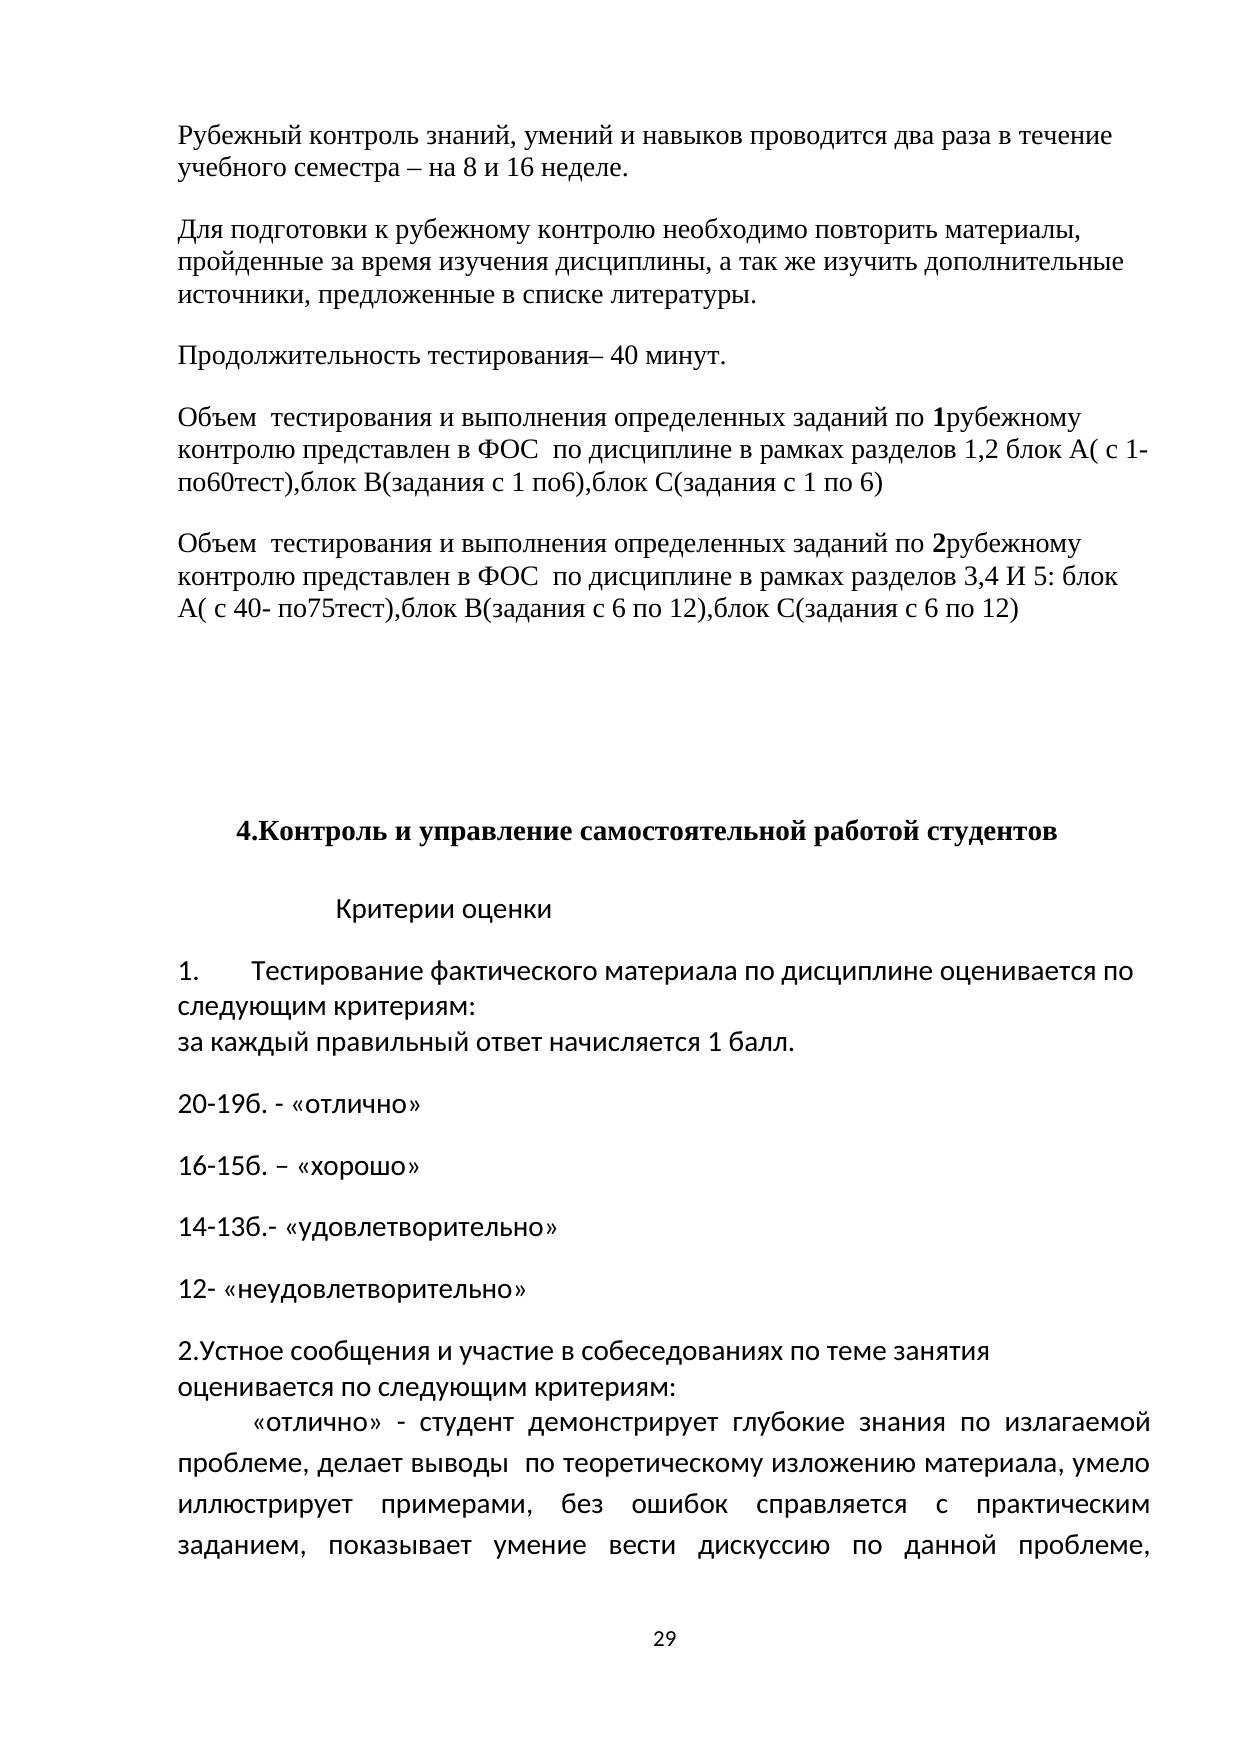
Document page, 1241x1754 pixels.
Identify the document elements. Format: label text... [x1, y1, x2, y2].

text Для подготовки к рубежному контролю необходимо повторить материалы, пройденные за время изучения дисциплины, а так же изучить дополнительные источники, предложенные в списке литературы. [177, 212, 1152, 309]
text Объем тестирования и выполнения определенных заданий по 2рубежному контролю представлен в ФОС по дисциплине в рамках разделов 3,4 И 5: блок А( с 40- по75тест),блок В(задания с 6 по 12),блок С(задания с 6 по 12) [177, 526, 1152, 623]
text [177, 1403, 1152, 1562]
text Критерии оценки [177, 890, 1152, 926]
text 12- «неудовлетворительно» [177, 1270, 1152, 1306]
text Объем тестирования и выполнения определенных заданий по 1рубежному контролю представлен в ФОС по дисциплине в рамках разделов 1,2 блок А( с 1- по60тест),блок В(задания с 1 по6),блок С(задания с 1 по 6) [177, 400, 1152, 497]
text 2.Устное сообщения и участие в собеседованиях по теме занятия оценивается по следующим критериям: [177, 1332, 1152, 1403]
text Продолжительность тестирования– 40 минут. [177, 338, 1152, 371]
text 14-13б.- «удовлетворительно» [177, 1208, 1152, 1244]
list Тестирование фактического материала по дисциплине оценивается по следующим критериям: [177, 952, 1152, 1023]
text за каждый правильный ответ начисляется 1 балл. [177, 1023, 1152, 1059]
text 20-19б. - «отлично» [177, 1085, 1152, 1121]
text 16-15б. – «хорошо» [177, 1147, 1152, 1182]
text 4.Контроль и управление самостоятельной работой студентов [177, 813, 1152, 847]
text Рубежный контроль знаний, умений и навыков проводится два раза в течение учебного семестра – на 8 и 16 неделе. [177, 118, 1152, 183]
